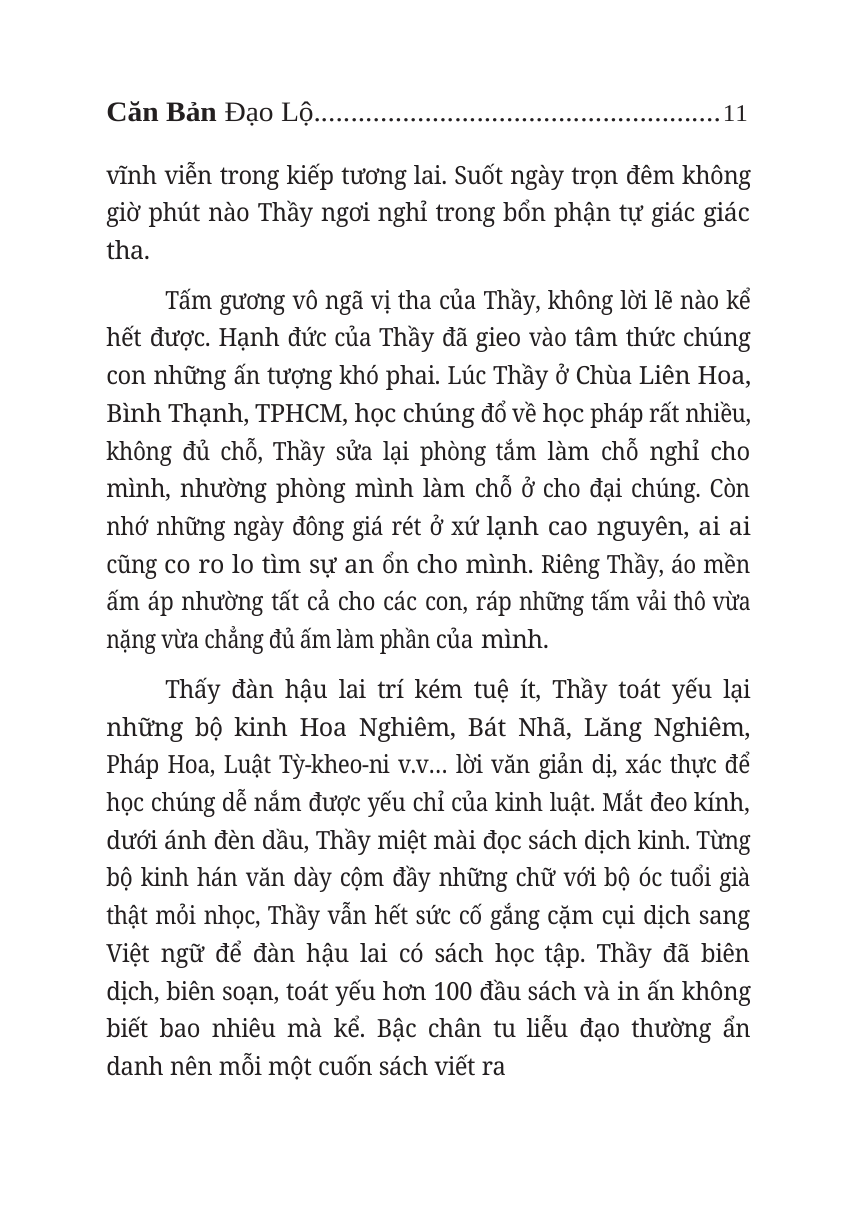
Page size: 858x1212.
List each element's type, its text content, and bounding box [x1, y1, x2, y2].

text Tấm gương vô ngã vị tha của Thầy, không lời lẽ nào kể hết được. Hạnh đức của Thầy đã gieo vào tâm thức chúng con những ấn tượng khó phai. Lúc Thầy ở Chùa Liên Hoa, Bình Thạnh, TPHCM, học chúng đổ về học pháp rất nhiều, không đủ chỗ, Thầy sửa lại phòng tắm làm chỗ nghỉ cho mình, nhường phòng mình làm chỗ ở cho đại chúng. Còn nhớ những ngày đông giá rét ở xứ lạnh cao nguyên, ai ai cũng co ro lo tìm sự an ổn cho mình. Riêng Thầy, áo mền ấm áp nhường tất cả cho các con, ráp những tấm vải thô vừa nặng vừa chẳng đủ ấm làm phần của mình. [106, 282, 751, 656]
text vĩnh viễn trong kiếp tương lai. Suốt ngày trọn đêm không giờ phút nào Thầy ngơi nghỉ trong bổn phận tự giác giác tha. [106, 157, 751, 267]
text Thấy đàn hậu lai trí kém tuệ ít, Thầy toát yếu lại những bộ kinh Hoa Nghiêm, Bát Nhã, Lăng Nghiêm, Pháp Hoa, Luật Tỳ-kheo-ni v.v… lời văn giản dị, xác thực để học chúng dễ nắm được yếu chỉ của kinh luật. Mắt đeo kính, dưới ánh đèn dầu, Thầy miệt mài đọc sách dịch kinh. Từng bộ kinh hán văn dày cộm đầy những chữ với bộ óc tuổi già thật mỏi nhọc, Thầy vẫn hết sức cố gắng cặm cụi dịch sang Việt ngữ để đàn hậu lai có sách học tập. Thầy đã biên dịch, biên soạn, toát yếu hơn 100 đầu sách và in ấn không biết bao nhiêu mà kể. Bậc chân tu liễu đạo thường ẩn danh nên mỗi một cuốn sách viết ra [106, 672, 751, 1083]
